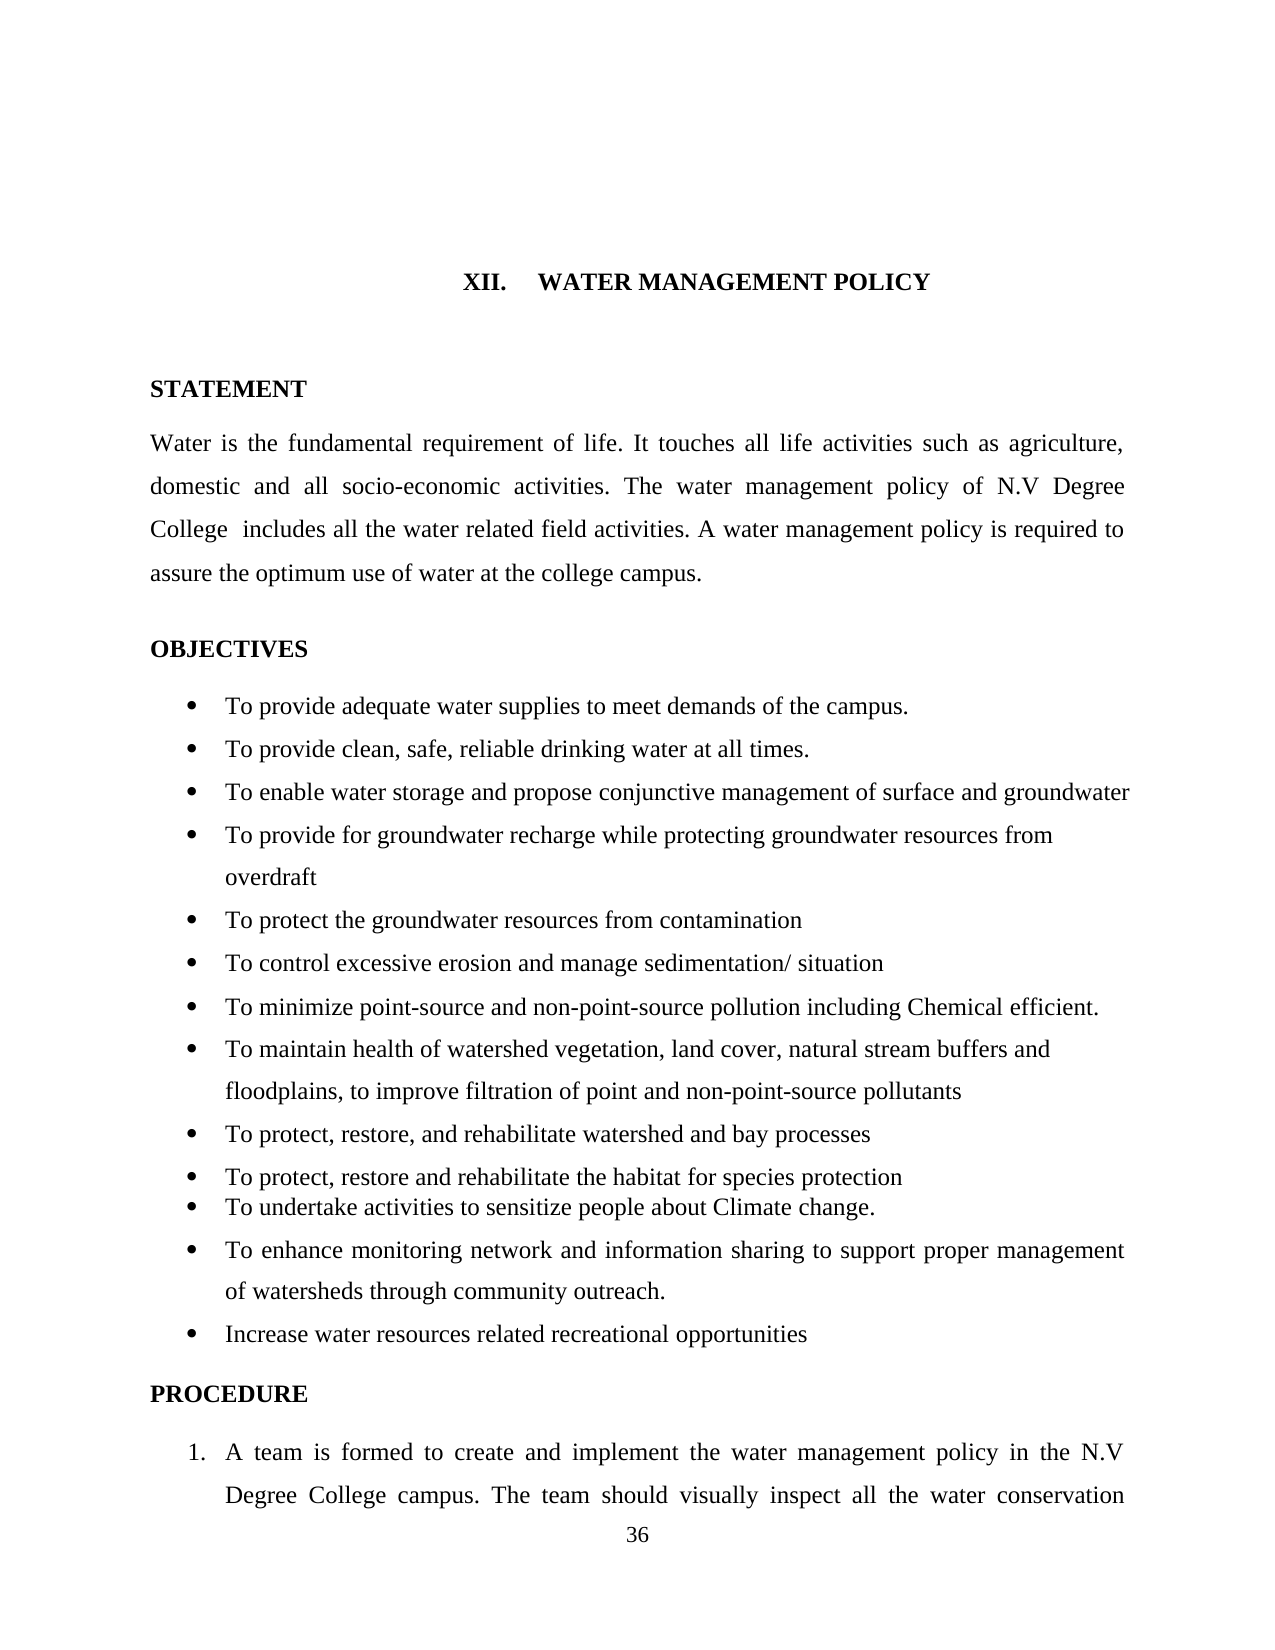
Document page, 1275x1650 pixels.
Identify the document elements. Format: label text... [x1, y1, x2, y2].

list To protect, restore, and rehabilitate watershed and bay processes [187, 1119, 1271, 1148]
list To provide for groundwater recharge while protecting groundwater resources from overdraft [187, 821, 1124, 891]
list Increase water resources related recreational opportunities [187, 1319, 1271, 1348]
list To provide clean, safe, reliable drinking water at all times. [187, 734, 1271, 763]
list To maintain health of watershed vegetation, land cover, natural stream buffers and floodplains, to improve filtration of point and non-point-source pollutants [187, 1034, 1125, 1105]
subtitle WATER MANAGEMENT POLICY [463, 267, 1271, 295]
list To protect, restore and rehabilitate the habitat for species protection [187, 1162, 1271, 1191]
subtitle PROCEDURE [150, 1379, 1271, 1408]
text Water is the fundamental requirement of life. It touches all life activities such as agriculture, domestic and all socio-economic activities. The water management policy of N.V Degree College includes all the water related field activities. A water management policy is required to assure the optimum use of water at the college campus. [150, 428, 1126, 586]
text STATEMENT [150, 374, 1271, 403]
subtitle OBJECTIVES [150, 634, 1271, 662]
list To protect the groundwater resources from contamination [187, 905, 1271, 934]
list To enable water storage and propose conjunctive management of surface and groundwater [187, 777, 1271, 806]
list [187, 1437, 1126, 1509]
list To control excessive erosion and manage sedimentation/ situation [187, 948, 1271, 977]
list To provide adequate water supplies to meet demands of the campus. [187, 691, 1271, 720]
list To enhance monitoring network and information sharing to support proper management of watersheds through community outreach. [187, 1235, 1125, 1305]
list To undertake activities to sensitize people about Climate change. [187, 1192, 1271, 1220]
list To minimize point-source and non-point-source pollution including Chemical efficient. [187, 992, 1271, 1020]
